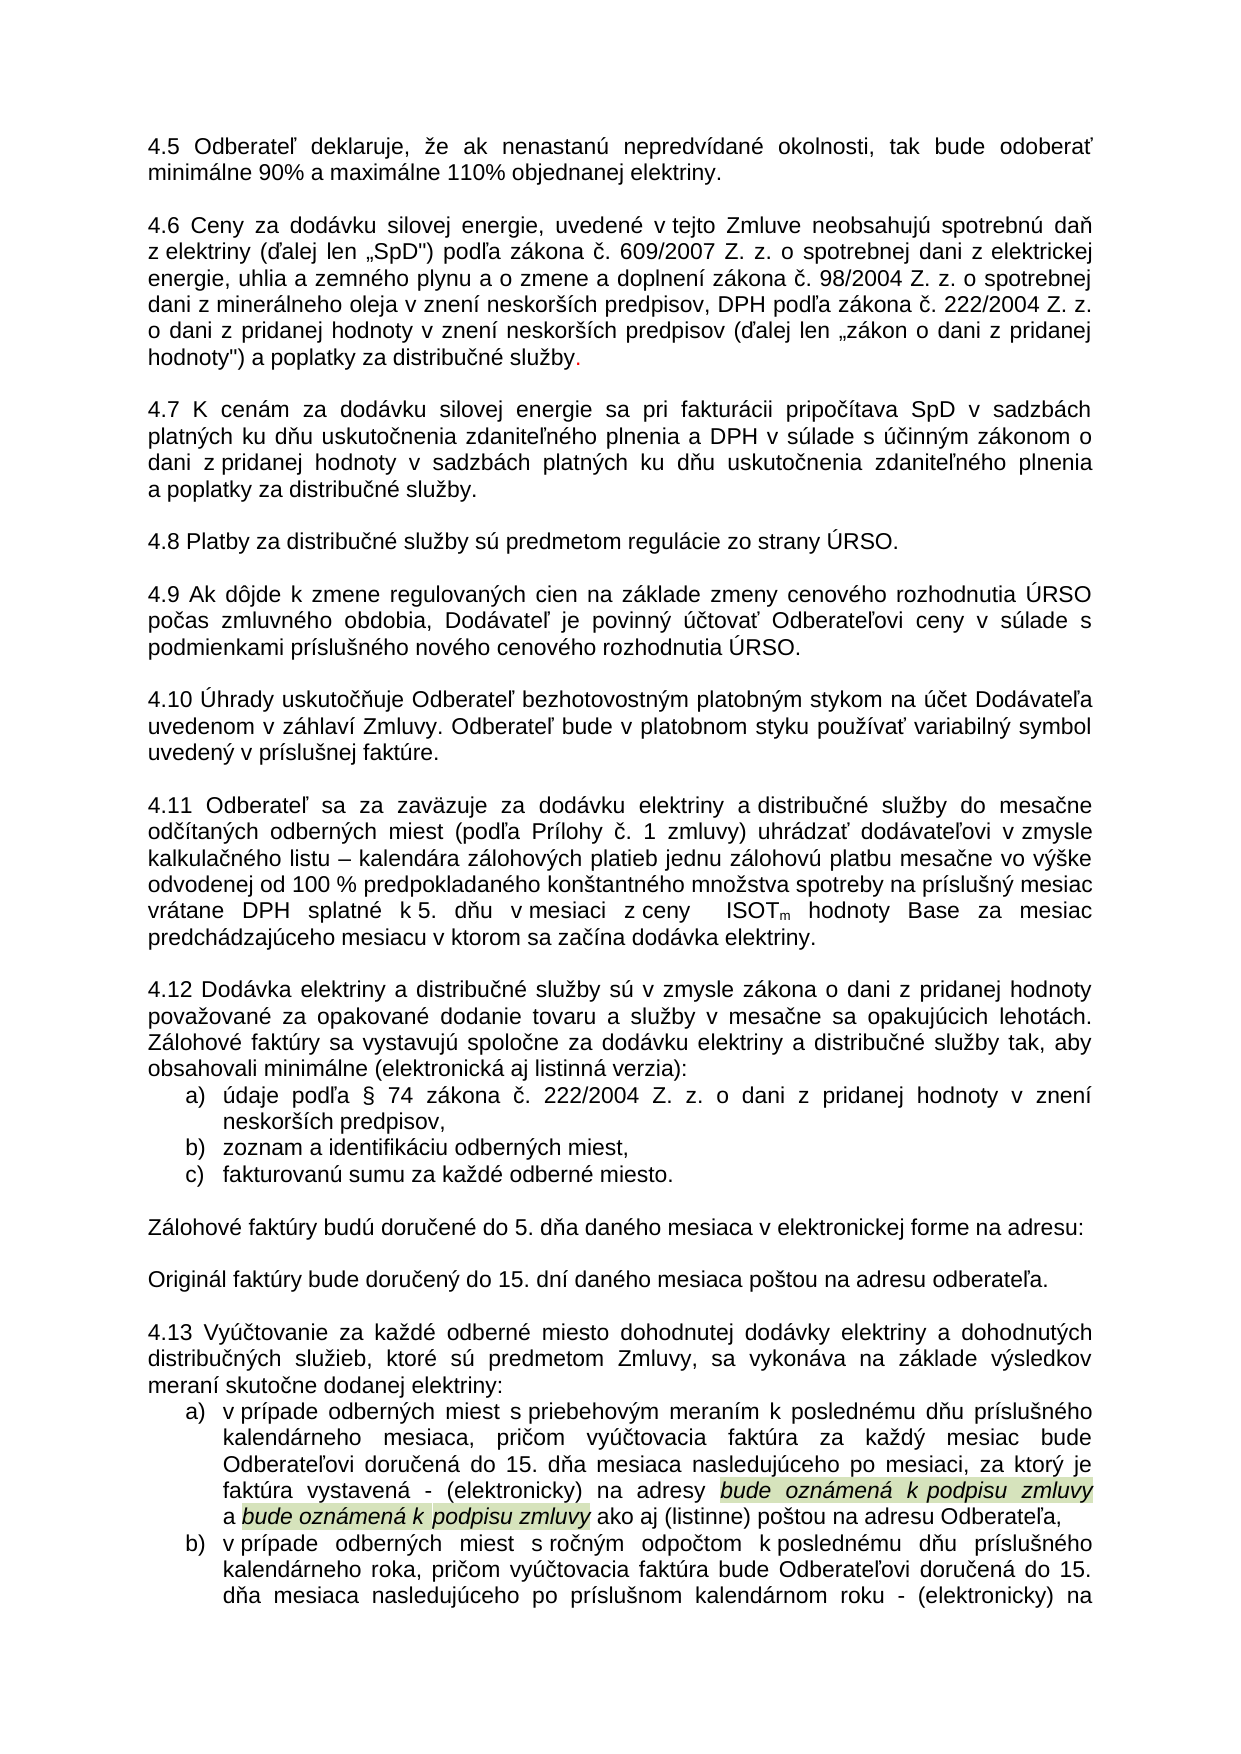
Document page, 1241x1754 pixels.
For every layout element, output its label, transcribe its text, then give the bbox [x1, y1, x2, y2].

text 4.8 Platby za distribučné služby sú predmetom regulácie zo strany ÚRSO. [148, 528, 1093, 554]
list fakturovanú sumu za každé odberné miesto. [185, 1161, 1093, 1187]
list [185, 1530, 1093, 1609]
text 4.13 Vyúčtovanie za každé odberné miesto dohodnutej dodávky elektriny a dohodnutých distribučných služieb, ktoré sú predmetom Zmluvy, sa vykonáva na základe výsledkov meraní skutočne dodanej elektriny: [148, 1319, 1093, 1398]
text 4.9 Ak dôjde k zmene regulovaných cien na základe zmeny cenového rozhodnutia ÚRSO počas zmluvného obdobia, Dodávateľ je povinný účtovať Odberateľovi ceny v súlade s podmienkami príslušného nového cenového rozhodnutia ÚRSO. [148, 581, 1093, 660]
list zoznam a identifikáciu odberných miest, [185, 1134, 1093, 1161]
list údaje podľa § 74 zákona č. 222/2004 Z. z. o dani z pridanej hodnoty v znení neskorších predpisov, [185, 1082, 1093, 1134]
text 4.12 Dodávka elektriny a distribučné služby sú v zmysle zákona o dani z pridanej hodnoty považované za opakované dodanie tovaru a služby v mesačne sa opakujúcich lehotách. Zálohové faktúry sa vystavujú spoločne za dodávku elektriny a distribučné služby tak, aby obsahovali minimálne (elektronická aj listinná verzia): [148, 976, 1093, 1082]
text 4.10 Úhrady uskutočňuje Odberateľ bezhotovostným platobným stykom na účet Dodávateľa uvedenom v záhlaví Zmluvy. Odberateľ bude v platobnom styku používať variabilný symbol uvedený v príslušnej faktúre. [148, 686, 1093, 765]
text 4.5 Odberateľ deklaruje, že ak nenastanú nepredvídané okolnosti, tak bude odoberať minimálne 90% a maximálne 110% objednanej elektriny. [148, 133, 1093, 186]
list v prípade odberných miest s priebehovým meraním k poslednému dňu príslušného kalendárneho mesiaca, pričom vyúčtovacia faktúra za každý mesiac bude Odberateľovi doručená do 15. dňa mesiaca nasledujúceho po mesiaci, za ktorý je faktúra vystavená - (elektronicky) na adresy bude oznámená k podpisu zmluvy a bude oznámená k podpisu zmluvy ako aj (listinne) poštou na adresu Odberateľa, [185, 1398, 1093, 1530]
text 4.6 Ceny za dodávku silovej energie, uvedené v tejto Zmluve neobsahujú spotrebnú daň z elektriny (ďalej len „SpD") podľa zákona č. 609/2007 Z. z. o spotrebnej dani z elektrickej energie, uhlia a zemného plynu a o zmene a doplnení zákona č. 98/2004 Z. z. o spotrebnej dani z minerálneho oleja v znení neskorších predpisov, DPH podľa zákona č. 222/2004 Z. z. o dani z pridanej hodnoty v znení neskorších predpisov (ďalej len „zákon o dani z pridanej hodnoty") a poplatky za distribučné služby. [148, 212, 1093, 370]
text Zálohové faktúry budú doručené do 5. dňa daného mesiaca v elektronickej forme na adresu: [148, 1213, 1093, 1240]
text Originál faktúry bude doručený do 15. dní daného mesiaca poštou na adresu odberateľa. [148, 1266, 1093, 1292]
text 4.7 K cenám za dodávku silovej energie sa pri fakturácii pripočítava SpD v sadzbách platných ku dňu uskutočnenia zdaniteľného plnenia a DPH v súlade s účinným zákonom o dani z pridanej hodnoty v sadzbách platných ku dňu uskutočnenia zdaniteľného plnenia a poplatky za distribučné služby. [148, 396, 1093, 502]
text 4.11 Odberateľ sa za zaväzuje za dodávku elektriny a distribučné služby do mesačne odčítaných odberných miest (podľa Prílohy č. 1 zmluvy) uhrádzať dodávateľovi v zmysle kalkulačného listu – kalendára zálohových platieb jednu zálohovú platbu mesačne vo výške odvodenej od 100 % predpokladaného konštantného množstva spotreby na príslušný mesiac vrátane DPH splatné k 5. dňu v mesiaci z ceny ISOTm hodnoty Base za mesiac predchádzajúceho mesiacu v ktorom sa začína dodávka elektriny. [148, 792, 1093, 950]
